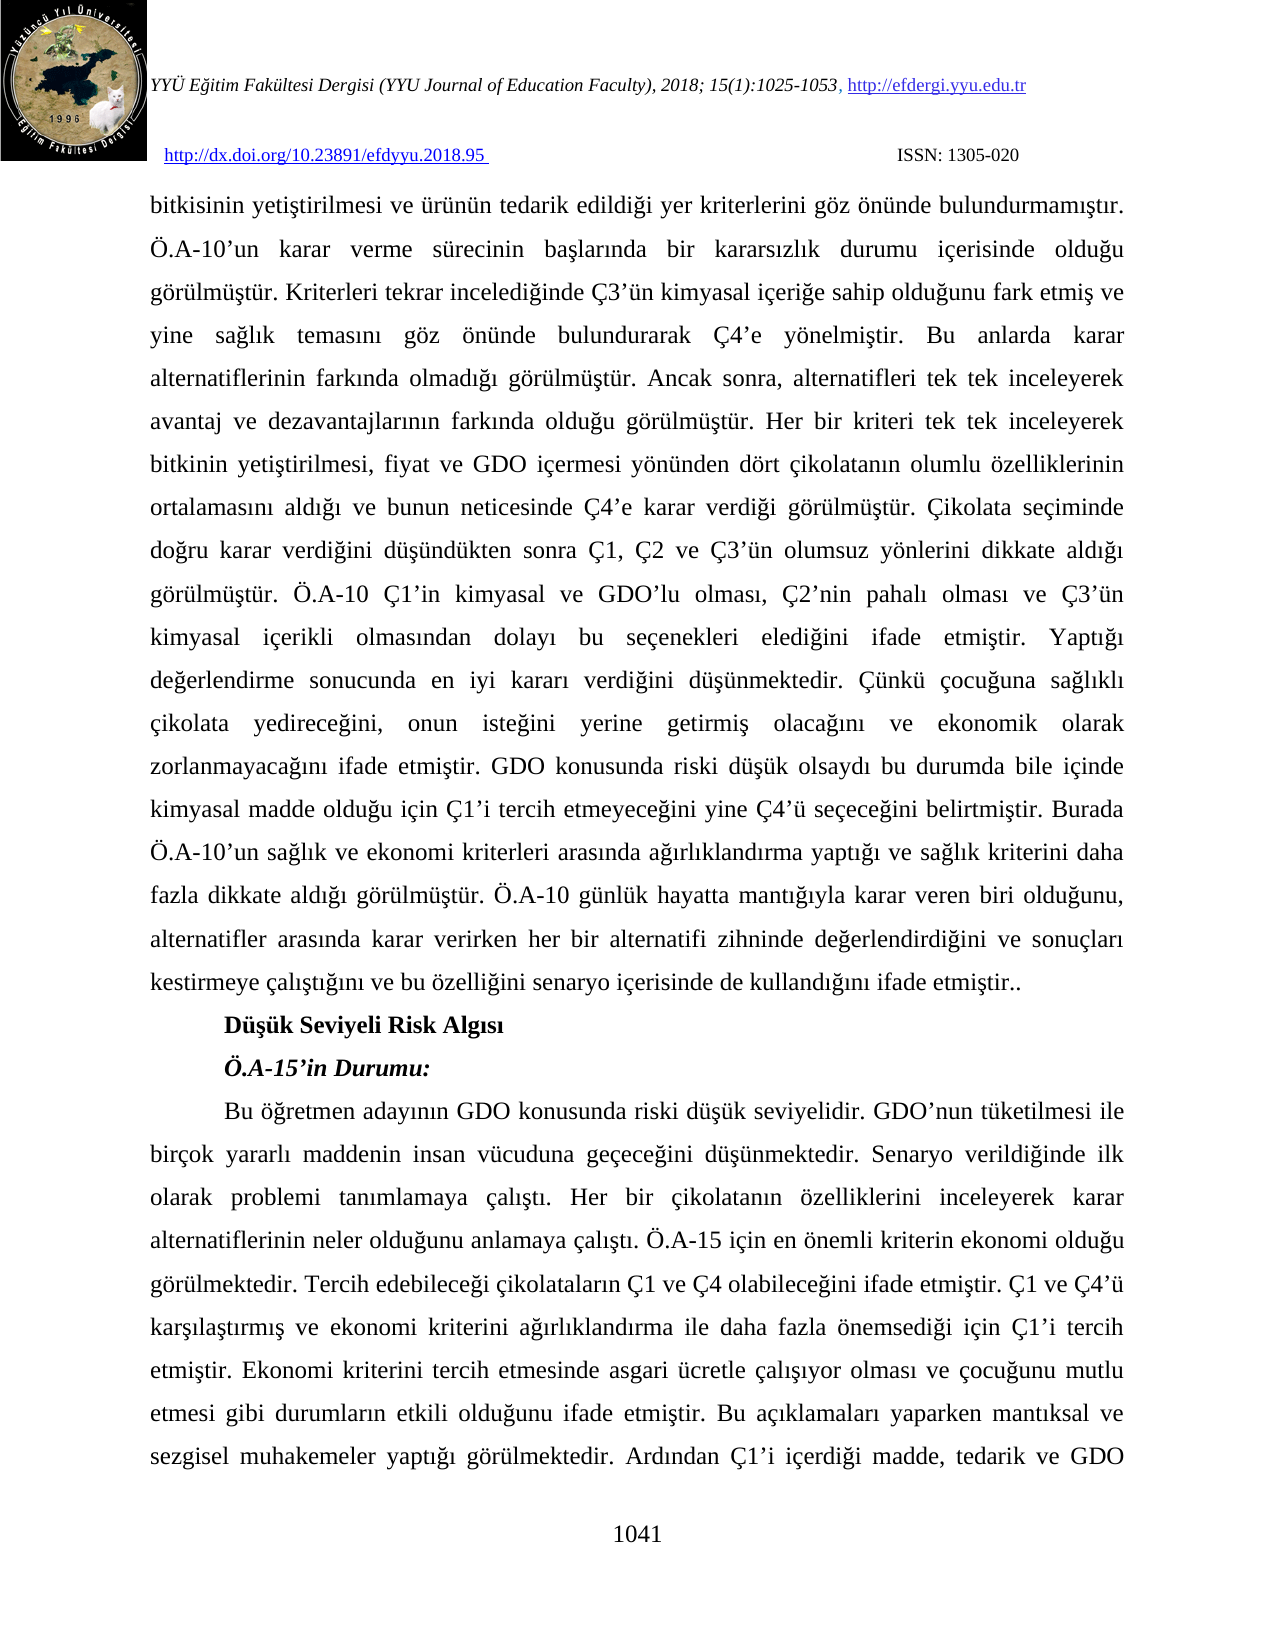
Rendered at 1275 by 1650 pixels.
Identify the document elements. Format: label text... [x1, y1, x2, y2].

text Düşük Seviyeli Risk Algısı [150, 1010, 1125, 1039]
picture [0, 0, 147, 159]
text Ö.A-15’in Durumu: [150, 1053, 1125, 1082]
